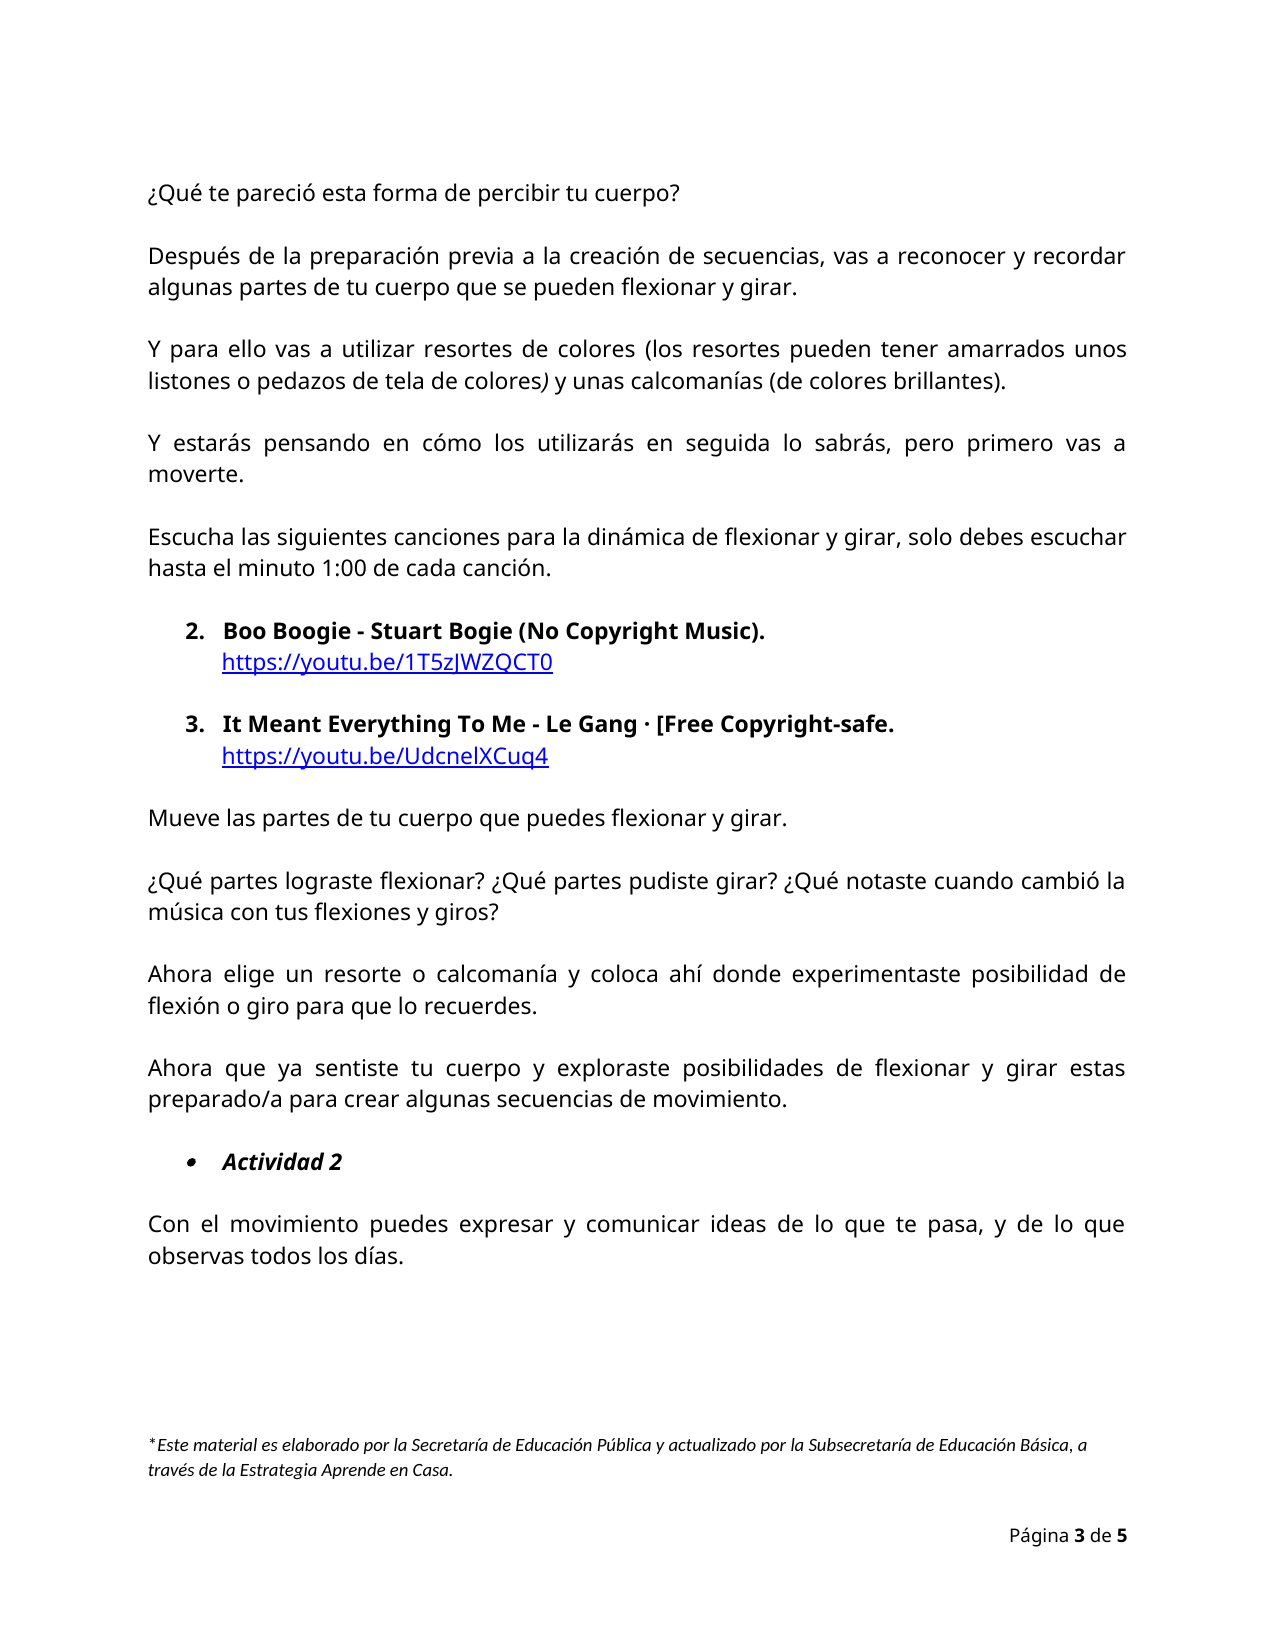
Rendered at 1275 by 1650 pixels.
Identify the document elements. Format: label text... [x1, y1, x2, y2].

text ¿Qué te pareció esta forma de percibir tu cuerpo? [148, 177, 1127, 208]
text Y para ello vas a utilizar resortes de colores (los resortes pueden tener amarrados unos listones o pedazos de tela de colores) y unas calcomanías (de colores brillantes). [148, 333, 1127, 396]
text Ahora que ya sentiste tu cuerpo y exploraste posibilidades de flexionar y girar estas preparado/a para crear algunas secuencias de movimiento. [148, 1052, 1127, 1115]
text Y estarás pensando en cómo los utilizarás en seguida lo sabrás, pero primero vas a moverte. [148, 427, 1127, 490]
text Escucha las siguientes canciones para la dinámica de flexionar y girar, solo debes escuchar hasta el minuto 1:00 de cada canción. [148, 521, 1127, 583]
list It Meant Everything To Me - Le Gang · [Free Copyright-safe. [185, 708, 1127, 740]
list Boo Boogie - Stuart Bogie (No Copyright Music). [185, 615, 1127, 646]
text ¿Qué partes lograste flexionar? ¿Qué partes pudiste girar? ¿Qué notaste cuando cambió la música con tus flexiones y giros? [148, 865, 1127, 927]
text Con el movimiento puedes expresar y comunicar ideas de lo que te pasa, y de lo que observas todos los días. [148, 1208, 1127, 1271]
list https://youtu.be/UdcnelXCuq4 [148, 740, 1127, 771]
text Ahora elige un resorte o calcomanía y coloca ahí donde experimentaste posibilidad de flexión o giro para que lo recuerdes. [148, 958, 1127, 1021]
text Mueve las partes de tu cuerpo que puedes flexionar y girar. [148, 802, 1127, 833]
text Después de la preparación previa a la creación de secuencias, vas a reconocer y recordar algunas partes de tu cuerpo que se pueden flexionar y girar. [148, 240, 1127, 302]
list Actividad 2 [185, 1146, 1127, 1177]
list https://youtu.be/1T5zJWZQCT0 [148, 646, 1127, 677]
